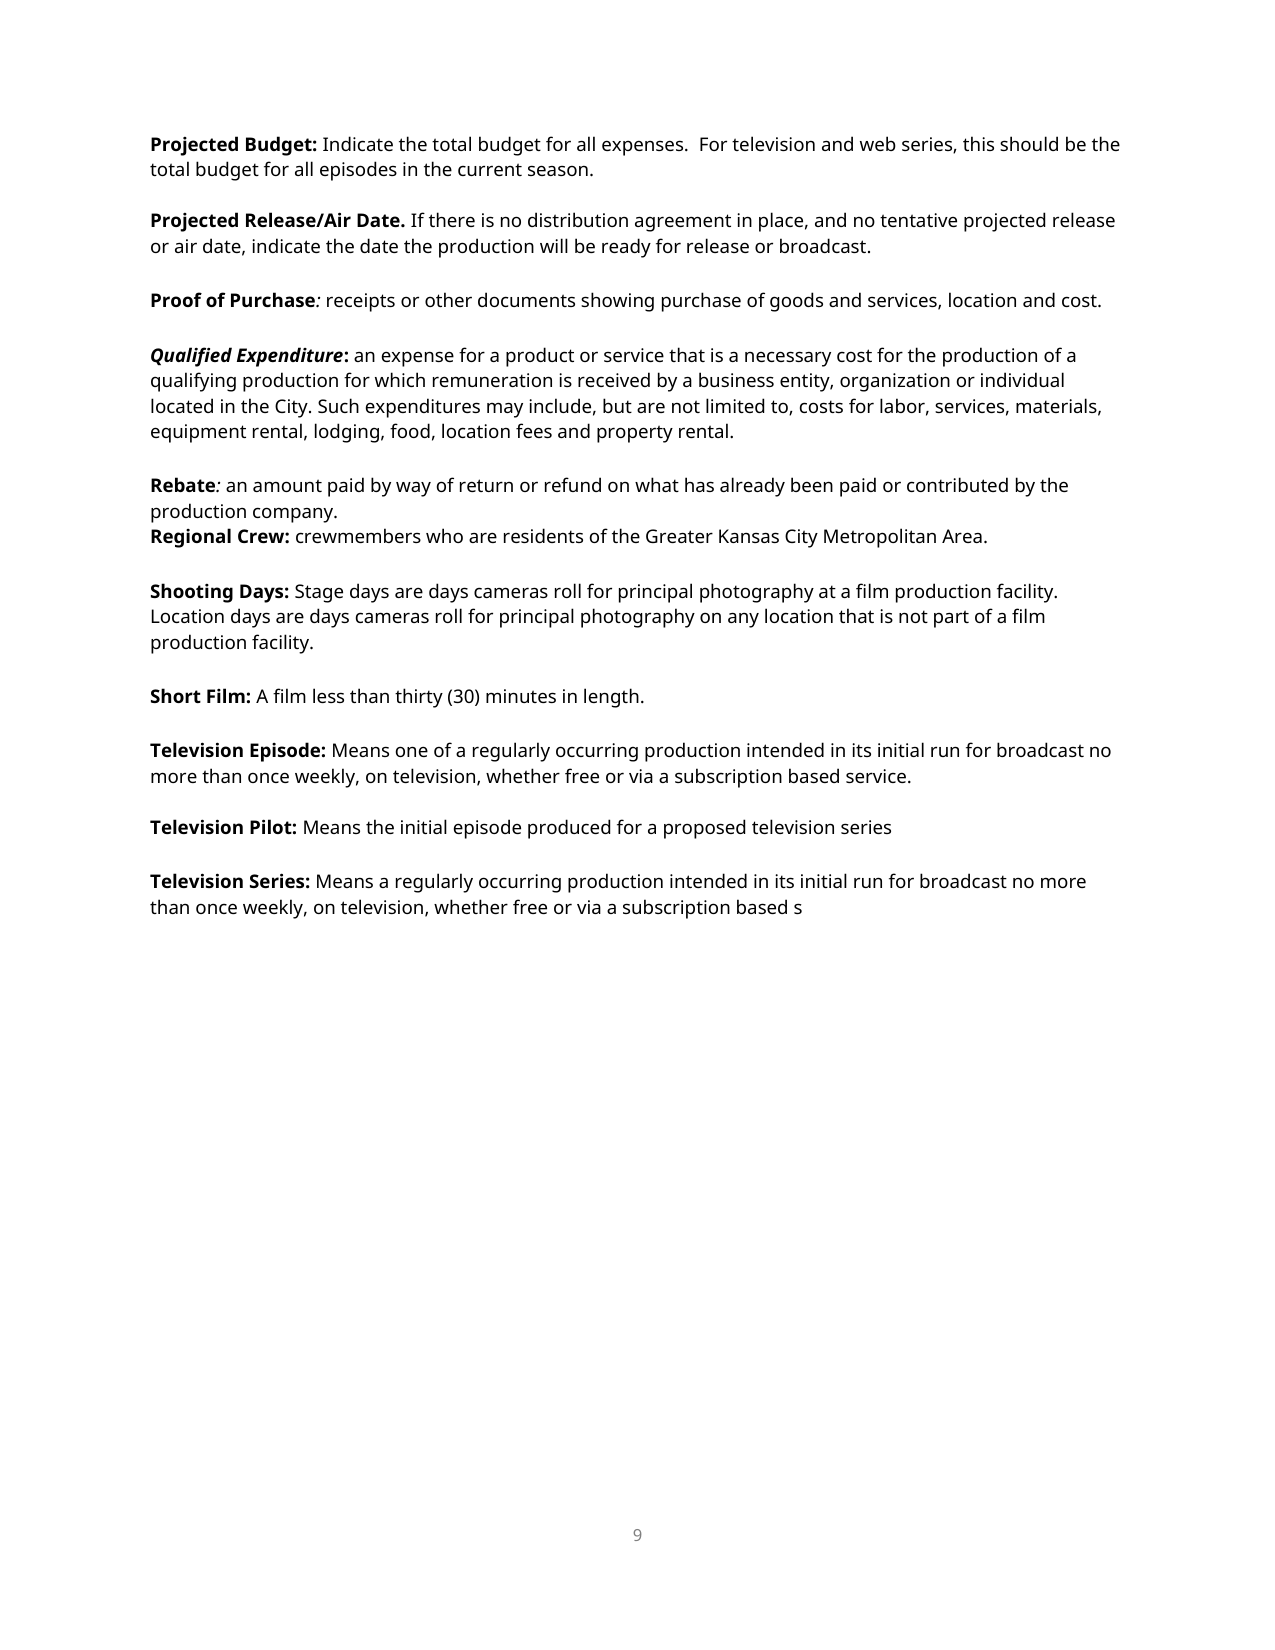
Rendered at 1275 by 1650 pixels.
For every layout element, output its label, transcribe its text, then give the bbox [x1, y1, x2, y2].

text Rebate: an amount paid by way of return or refund on what has already been paid or contributed by the production company. [150, 473, 1125, 524]
text Television Series: Means a regularly occurring production intended in its initial run for broadcast no more than once weekly, on television, whether free or via a subscription based s [150, 868, 1125, 919]
text Projected Release/Air Date. If there is no distribution agreement in place, and no tentative projected release or air date, indicate the date the production will be ready for release or broadcast. [150, 208, 1125, 259]
text Shooting Days: Stage days are days cameras roll for principal photography at a film production facility. Location days are days cameras roll for principal photography on any location that is not part of a film production facility. [150, 578, 1125, 654]
text Television Episode: Means one of a regularly occurring production intended in its initial run for broadcast no more than once weekly, on television, whether free or via a subscription based service. [150, 738, 1125, 789]
text Projected Budget: Indicate the total budget for all expenses. For television and web series, this should be the total budget for all episodes in the current season. [150, 131, 1125, 182]
text Short Film: A film less than thirty (30) minutes in length. [150, 683, 1125, 709]
text Television Pilot: Means the initial episode produced for a proposed television series [150, 814, 1125, 840]
text Regional Crew: crewmembers who are residents of the Greater Kansas City Metropolitan Area. [150, 524, 1125, 549]
text Proof of Purchase: receipts or other documents showing purchase of goods and services, location and cost. [150, 288, 1125, 313]
text Qualified Expenditure: an expense for a product or service that is a necessary cost for the production of a qualifying production for which remuneration is received by a business entity, organization or individual located in the City. Such expenditures may include, but are not limited to, costs for labor, services, materials, equipment rental, lodging, food, location fees and property rental. [150, 342, 1125, 444]
